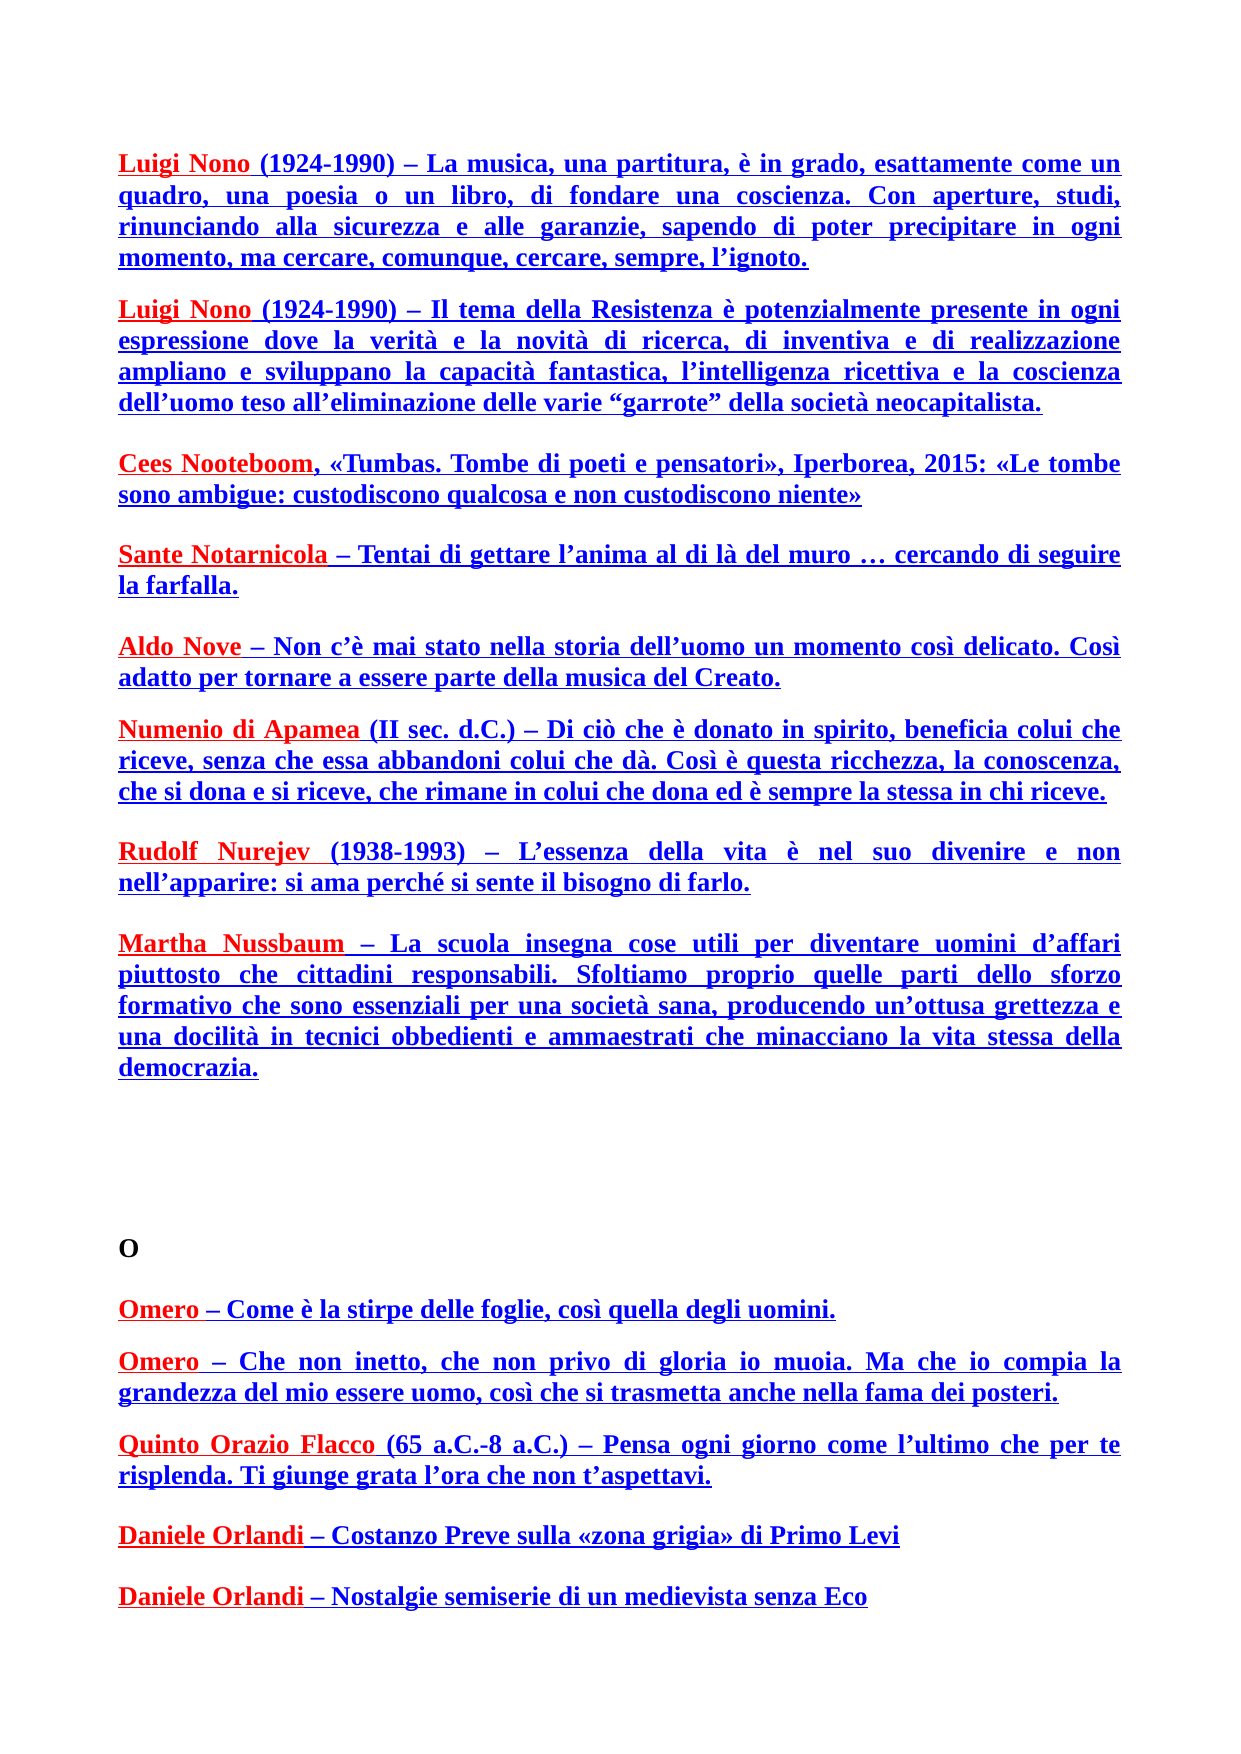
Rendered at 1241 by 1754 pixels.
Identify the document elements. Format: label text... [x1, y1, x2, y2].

subtitle Martha Nussbaum – La scuola insegna cose utili per diventare uomini d’affari piuttosto che cittadini responsabili. Sfoltiamo proprio quelle parti dello sforzo formativo che sono essenziali per una società sana, producendo un’ottusa grettezza e una docilità in tecnici obbedienti e ammaestrati che minacciano la vita stessa della democrazia. [118, 927, 1122, 985]
subtitle Martha Nussbaum – La scuola insegna cose utili per diventare uomini d’affari piuttosto che cittadini responsabili. Sfoltiamo proprio quelle parti dello sforzo formativo che sono essenziali per una società sana, producendo un’ottusa grettezza e una docilità in tecnici obbedienti e ammaestrati che minacciano la vita stessa della democrazia. [118, 1049, 1122, 1083]
text Luigi Nono (1924-1990) – La musica, una partitura, è in grado, esattamente come un quadro, una poesia o un libro, di fondare una coscienza. Con aperture, studi, rinunciando alla sicurezza e alle garanzie, sapendo di poter precipitare in ogni momento, ma cercare, comunque, cercare, sempre, l’ignoto. [118, 238, 1122, 272]
text Luigi Nono (1924-1990) – La musica, una partitura, è in grado, esattamente come un quadro, una poesia o un libro, di fondare una coscienza. Con aperture, studi, rinunciando alla sicurezza e alle garanzie, sapendo di poter precipitare in ogni momento, ma cercare, comunque, cercare, sempre, l’ignoto. [118, 148, 1122, 175]
subtitle Numenio di Apamea (II sec. d.C.) – Di ciò che è donato in spirito, beneficia colui che riceve, senza che essa abbandoni colui che dà. Così è questa ricchezza, la conoscenza, che si dona e si riceve, che rimane in colui che dona ed è sempre la stessa in chi riceve. [118, 713, 1122, 740]
text Luigi Nono (1924-1990) – La musica, una partitura, è in grado, esattamente come un quadro, una poesia o un libro, di fondare una coscienza. Con aperture, studi, rinunciando alla sicurezza e alle garanzie, sapendo di poter precipitare in ogni momento, ma cercare, comunque, cercare, sempre, l’ignoto. [118, 176, 1122, 237]
subtitle Rudolf Nurejev (1938-1993) – L’essenza della vita è nel suo divenire e non nell’apparire: si ama perché si sente il bisogno di farlo. [118, 835, 1122, 898]
subtitle Cees Nooteboom, «Tumbas. Tombe di poeti e pensatori», Iperborea, 2015: «Le tombe sono ambigue: custodiscono qualcosa e non custodiscono niente» [118, 447, 1122, 509]
subtitle Omero – Che non inetto, che non privo di gloria io muoia. Ma che io compia la grandezza del mio essere uomo, così che si trasmetta anche nella fama dei posteri. [118, 1345, 1122, 1372]
text Omero – Come è la stirpe delle foglie, così quella degli uomini. [118, 1293, 1122, 1324]
subtitle Sante Notarnicola – Tentai di gettare l’anima al di là del muro … cercando di seguire la farfalla. [118, 538, 1122, 601]
subtitle Daniele Orlandi – Costanzo Preve sulla «zona grigia» di Primo Levi [118, 1519, 1122, 1550]
subtitle Omero – Che non inetto, che non privo di gloria io muoia. Ma che io compia la grandezza del mio essere uomo, così che si trasmetta anche nella fama dei posteri. [118, 1373, 1122, 1407]
subtitle O [118, 1232, 1122, 1263]
subtitle Luigi Nono (1924-1990) – Il tema della Resistenza è potenzialmente presente in ogni espressione dove la verità e la novità di ricerca, di inventiva e di realizzazione ampliano e sviluppano la capacità fantastica, l’intelligenza ricettiva e la coscienza dell’uomo teso all’eliminazione delle varie “garrote” della società neocapitalista. [118, 293, 1122, 382]
subtitle Daniele Orlandi – Nostalgie semiserie di un medievista senza Eco [118, 1579, 1122, 1611]
subtitle Martha Nussbaum – La scuola insegna cose utili per diventare uomini d’affari piuttosto che cittadini responsabili. Sfoltiamo proprio quelle parti dello sforzo formativo che sono essenziali per una società sana, producendo un’ottusa grettezza e una docilità in tecnici obbedienti e ammaestrati che minacciano la vita stessa della democrazia. [118, 987, 1122, 1016]
subtitle Luigi Nono (1924-1990) – Il tema della Resistenza è potenzialmente presente in ogni espressione dove la verità e la novità di ricerca, di inventiva e di realizzazione ampliano e sviluppano la capacità fantastica, l’intelligenza ricettiva e la coscienza dell’uomo teso all’eliminazione delle varie “garrote” della società neocapitalista. [118, 384, 1122, 418]
subtitle Martha Nussbaum – La scuola insegna cose utili per diventare uomini d’affari piuttosto che cittadini responsabili. Sfoltiamo proprio quelle parti dello sforzo formativo che sono essenziali per una società sana, producendo un’ottusa grettezza e una docilità in tecnici obbedienti e ammaestrati che minacciano la vita stessa della democrazia. [118, 1018, 1122, 1047]
subtitle Numenio di Apamea (II sec. d.C.) – Di ciò che è donato in spirito, beneficia colui che riceve, senza che essa abbandoni colui che dà. Così è questa ricchezza, la conoscenza, che si dona e si riceve, che rimane in colui che dona ed è sempre la stessa in chi riceve. [118, 741, 1122, 806]
text Aldo Nove – Non c’è mai stato nella storia dell’uomo un momento così delicato. Così adatto per tornare a essere parte della musica del Creato. [118, 630, 1122, 692]
text Quinto Orazio Flacco (65 a.C.-8 a.C.) – Pensa ogni giorno come l’ultimo che per te risplenda. Ti giunge grata l’ora che non t’aspettavi. [118, 1428, 1122, 1490]
